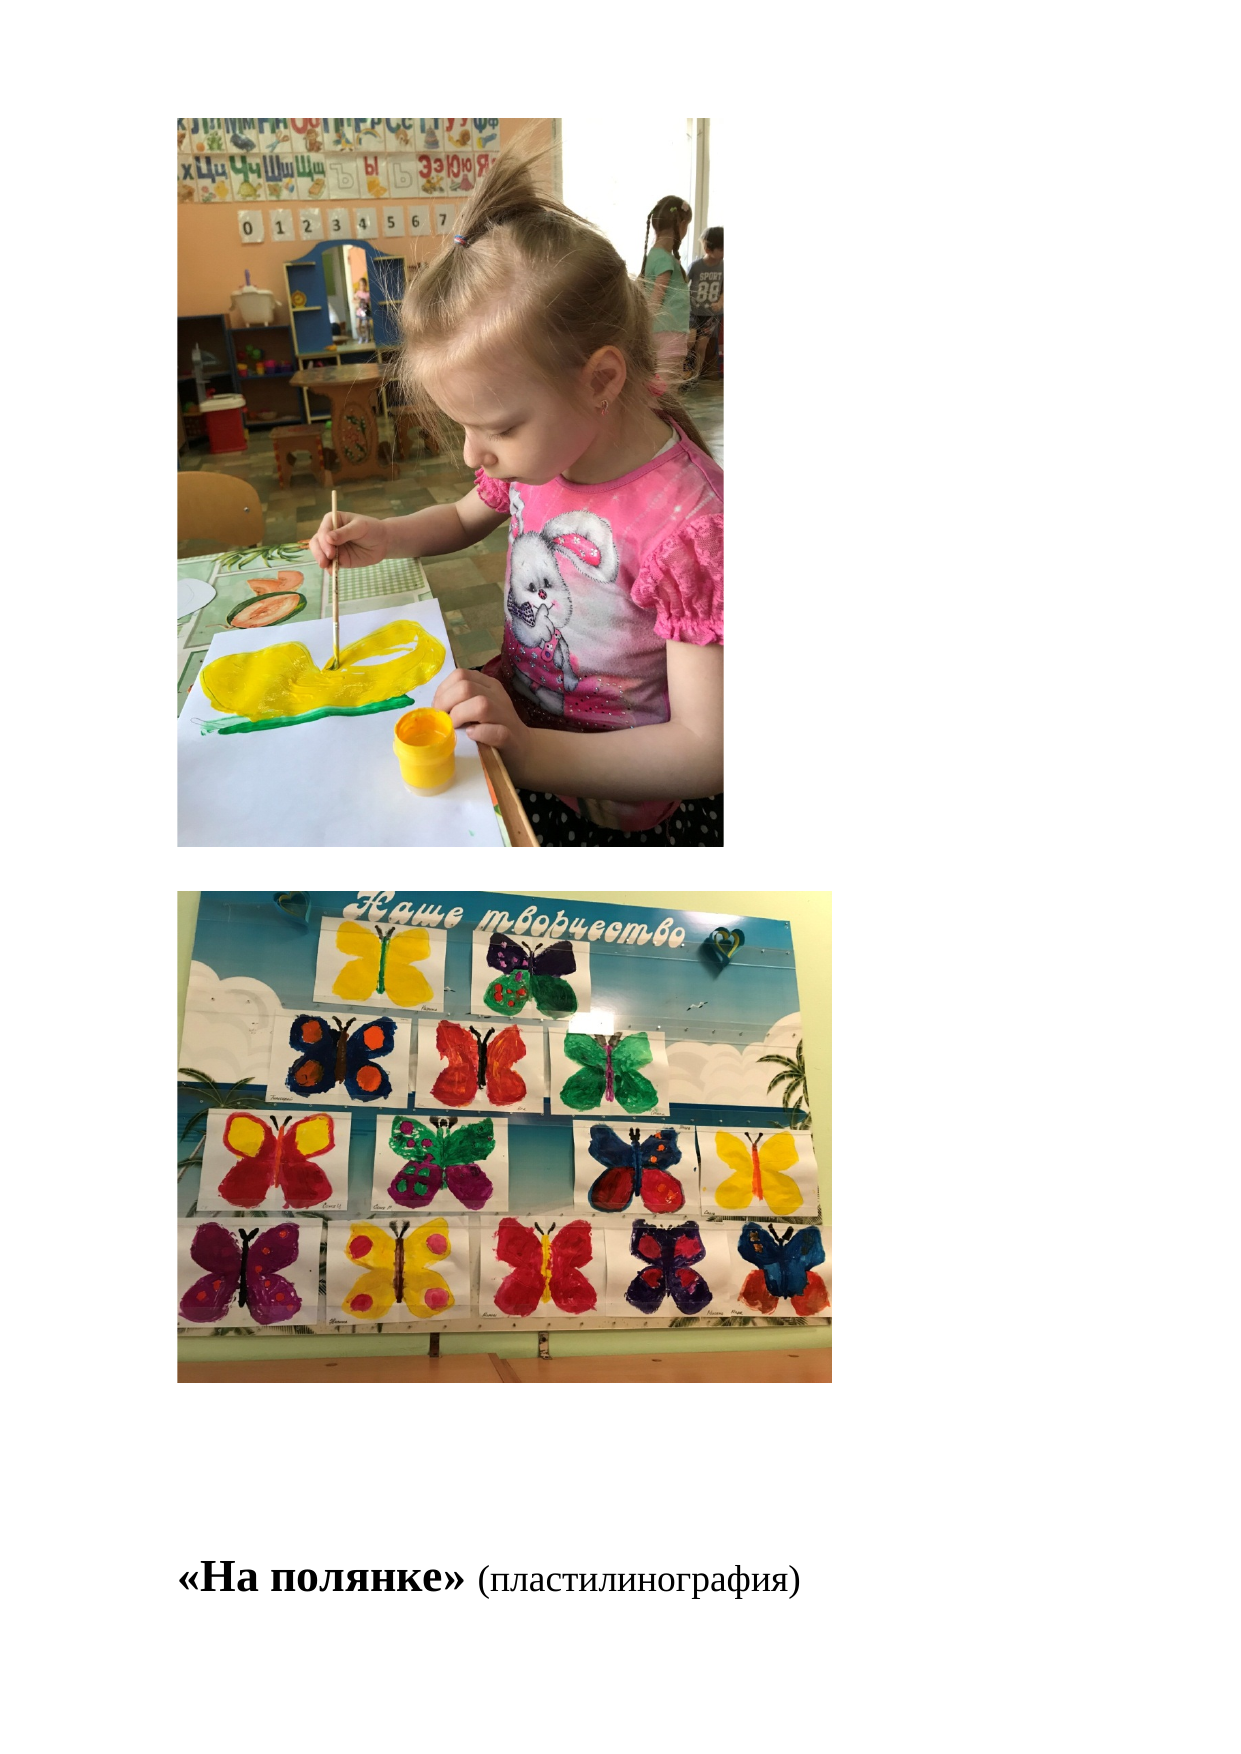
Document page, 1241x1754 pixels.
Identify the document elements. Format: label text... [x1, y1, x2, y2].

text «На полянке» (пластилинография) [177, 1549, 1152, 1602]
picture [177, 891, 832, 1383]
picture [177, 118, 724, 847]
